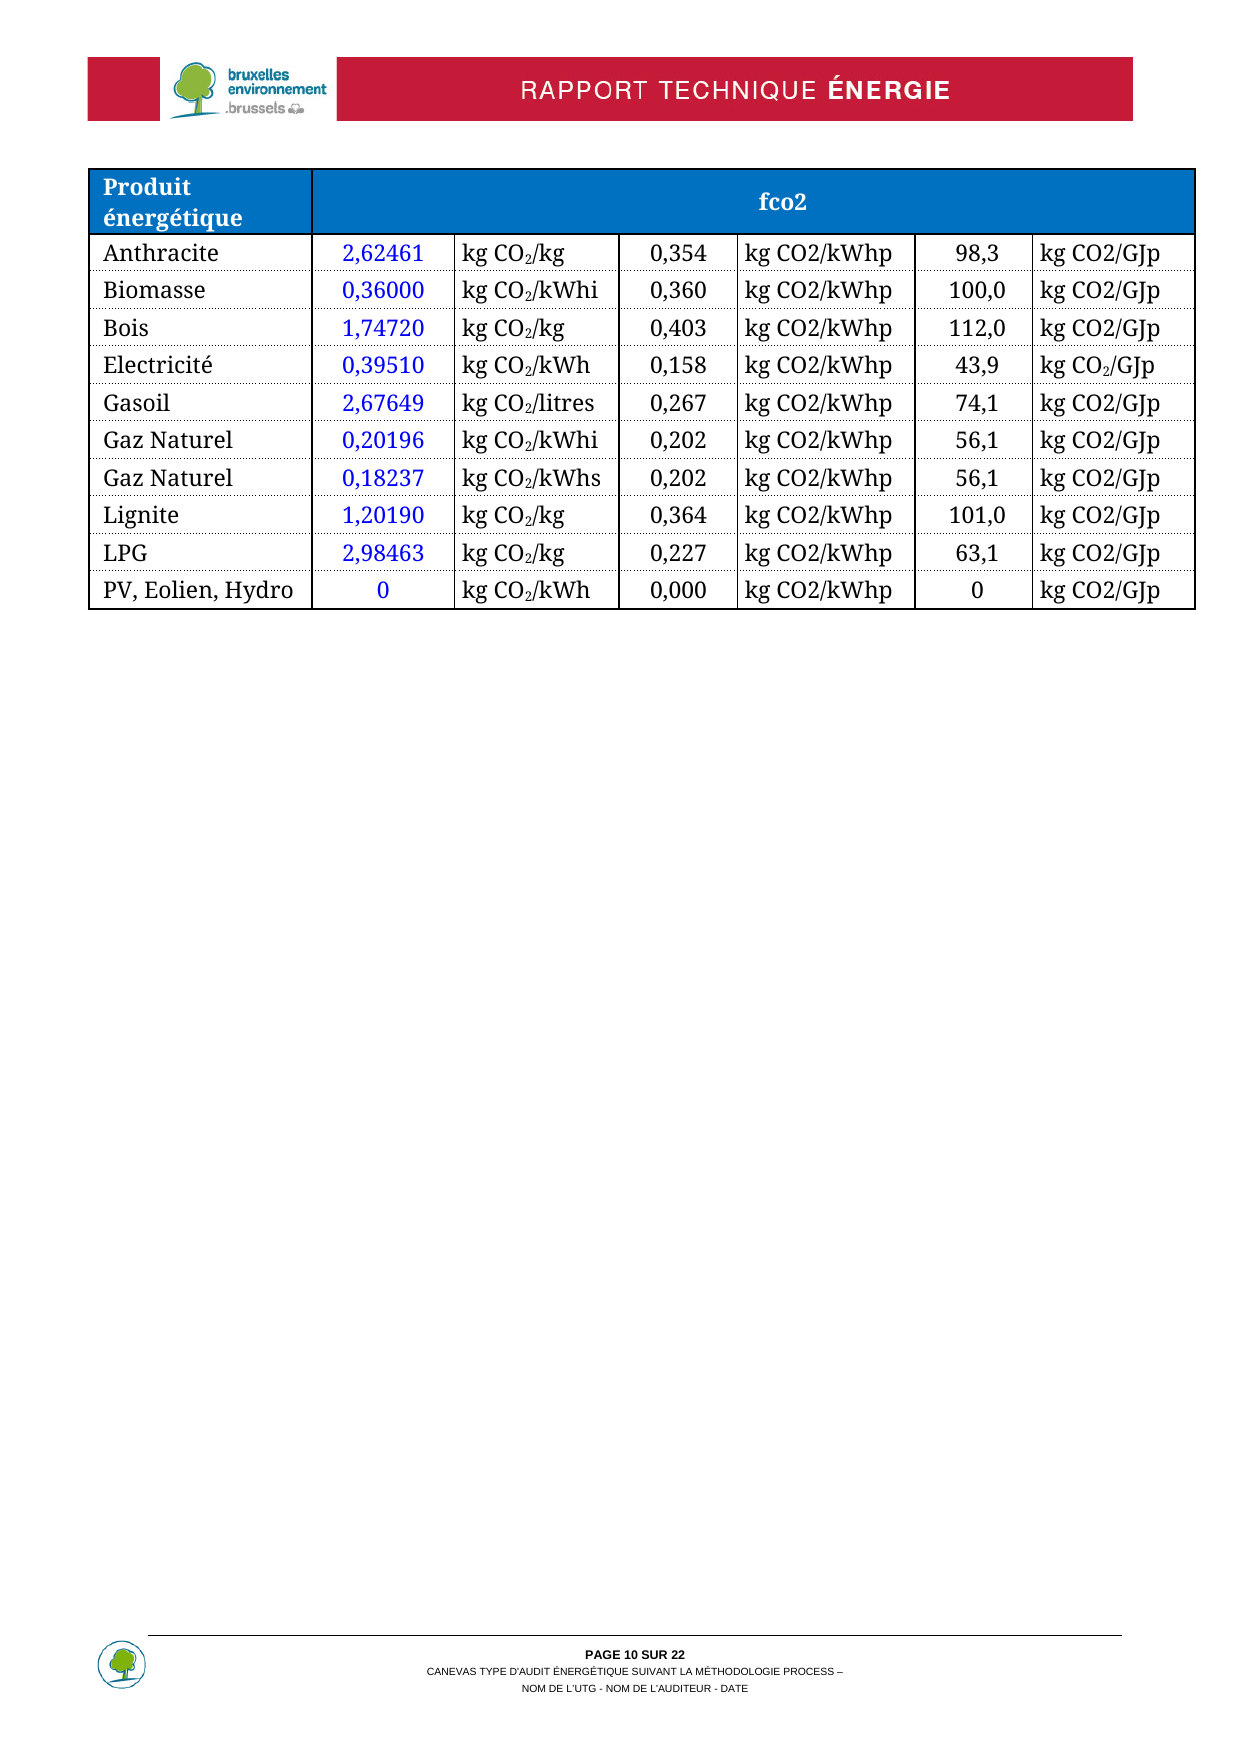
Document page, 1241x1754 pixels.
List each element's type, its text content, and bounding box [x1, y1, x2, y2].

table_cell 0,267 [620, 383, 737, 420]
table_cell kg CO2/kWh [455, 570, 618, 608]
table_cell 0,18237 [313, 458, 454, 495]
table_cell 2,67649 [313, 383, 454, 420]
table_cell 101,0 [916, 495, 1032, 533]
table_cell 0,202 [620, 458, 737, 495]
table_cell kg CO2/GJp [1033, 420, 1194, 458]
table_cell kg CO2/kg [455, 533, 618, 570]
table_cell kg CO2/kWhp [738, 235, 914, 270]
table_cell kg CO2/kWhi [455, 420, 618, 458]
table_cell Bois [90, 308, 311, 345]
table_cell 0,403 [620, 308, 737, 345]
table_cell 0 [313, 570, 454, 608]
picture [86, 57, 1132, 120]
table_cell kg CO2/kg [455, 308, 618, 345]
table_cell Gaz Naturel [90, 420, 311, 458]
table_cell Electricité [90, 345, 311, 383]
table_cell kg CO2/kWhp [738, 533, 914, 570]
table_cell kg CO2/GJp [1033, 270, 1194, 308]
table_cell 63,1 [916, 533, 1032, 570]
table_cell Biomasse [90, 270, 311, 308]
table_header Produit énergétique [90, 170, 311, 233]
table_cell 0,000 [620, 570, 737, 608]
table_cell kg CO2/kg [455, 495, 618, 533]
table_cell kg CO2/kWhp [738, 570, 914, 608]
table_cell kg CO2/kWhp [738, 458, 914, 495]
table_cell 0,227 [620, 533, 737, 570]
table_cell 1,74720 [313, 308, 454, 345]
table_cell 56,1 [916, 458, 1032, 495]
table_cell 0,360 [620, 270, 737, 308]
table_cell 0,39510 [313, 345, 454, 383]
table_cell kg CO2/kWhs [455, 458, 618, 495]
table_cell 43,9 [916, 345, 1032, 383]
table_cell 74,1 [916, 383, 1032, 420]
table_cell Gasoil [90, 383, 311, 420]
table_cell 112,0 [916, 308, 1032, 345]
table_cell kg CO2/GJp [1033, 235, 1194, 270]
table_cell kg CO2/kg [455, 235, 618, 270]
table_cell kg CO2/kWhi [455, 270, 618, 308]
table_cell kg CO2/GJp [1033, 383, 1194, 420]
table_cell kg CO2/kWh [455, 345, 618, 383]
table_cell 0,158 [620, 345, 737, 383]
table_cell 0,364 [620, 495, 737, 533]
table_cell kg CO2/GJp [1033, 458, 1194, 495]
table_cell 100,0 [916, 270, 1032, 308]
table_cell kg CO2/GJp [1033, 533, 1194, 570]
table_cell LPG [90, 533, 311, 570]
table_cell 98,3 [916, 235, 1032, 270]
table_cell 0,20196 [313, 420, 454, 458]
table_cell 0,36000 [313, 270, 454, 308]
table_cell Gaz Naturel [90, 458, 311, 495]
table_cell 2,62461 [313, 235, 454, 270]
table_cell kg CO2/GJp [1033, 570, 1194, 608]
table_cell PV, Eolien, Hydro [90, 570, 311, 608]
table_cell kg CO2/kWhp [738, 495, 914, 533]
table_cell Anthracite [90, 235, 311, 270]
table_cell kg CO2/kWhp [738, 383, 914, 420]
table_cell kg CO2/GJp [1033, 345, 1194, 383]
table_cell Lignite [90, 495, 311, 533]
table_header fco2 [313, 170, 1194, 233]
table_cell 0 [916, 570, 1032, 608]
table_cell kg CO2/kWhp [738, 420, 914, 458]
picture [93, 1637, 147, 1690]
table_cell 56,1 [916, 420, 1032, 458]
table_cell kg CO2/GJp [1033, 495, 1194, 533]
table_cell kg CO2/kWhp [738, 345, 914, 383]
table_cell 0,354 [620, 235, 737, 270]
table_cell 1,20190 [313, 495, 454, 533]
table_cell kg CO2/GJp [1033, 308, 1194, 345]
table_cell 2,98463 [313, 533, 454, 570]
table_cell kg CO2/kWhp [738, 308, 914, 345]
table_cell kg CO2/kWhp [738, 270, 914, 308]
table_cell kg CO2/litres [455, 383, 618, 420]
table_cell 0,202 [620, 420, 737, 458]
